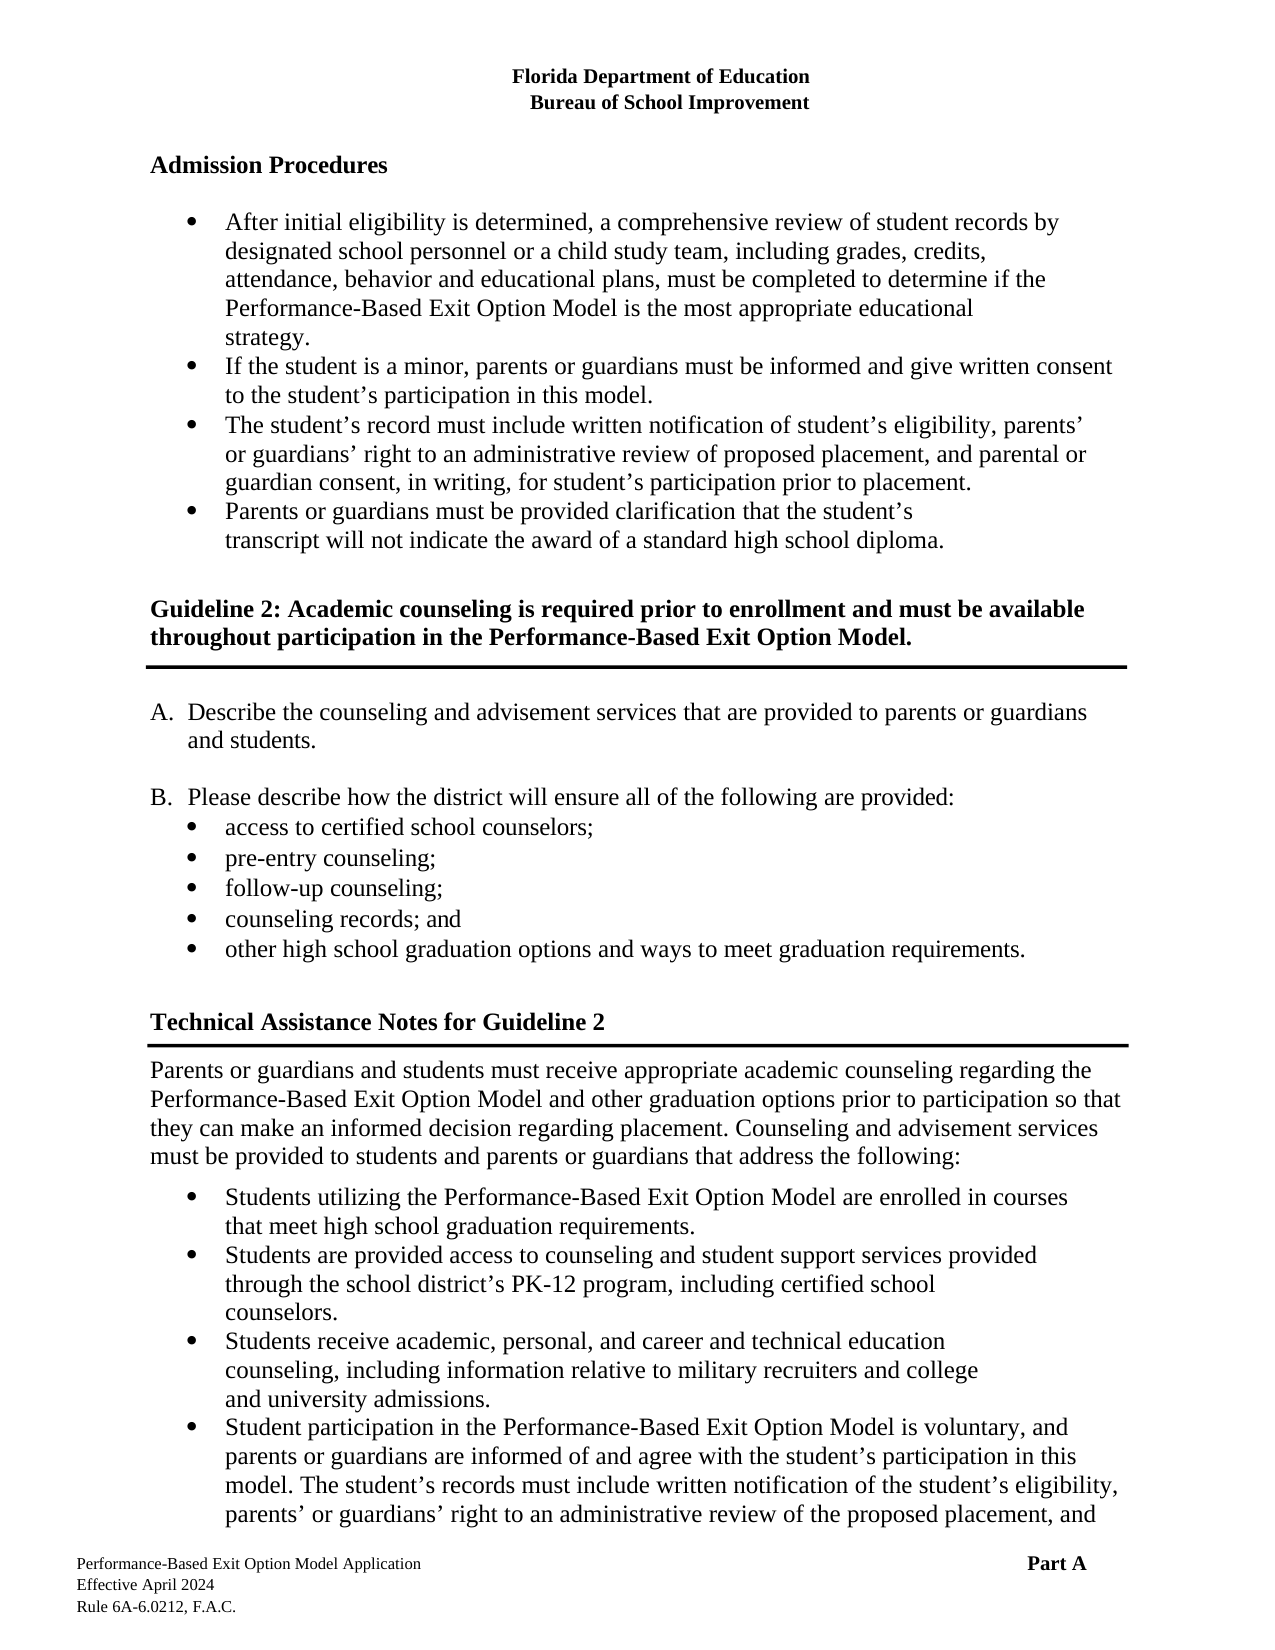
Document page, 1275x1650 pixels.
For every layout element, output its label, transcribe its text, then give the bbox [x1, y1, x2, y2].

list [187, 1412, 1119, 1527]
subtitle Admission Procedures [150, 150, 1148, 179]
list Please describe how the district will ensure all of the following are provided: [150, 783, 1148, 812]
subtitle Technical Assistance Notes for Guideline 2 [150, 1007, 1148, 1036]
text Parents or guardians and students must receive appropriate academic counseling regarding the Performance-Based Exit Option Model and other graduation options prior to participation so that they can make an informed decision regarding placement. Counseling and advisement services must be provided to students and parents or guardians that address the following: [150, 1055, 1121, 1170]
list counseling records; and [187, 903, 1148, 933]
list If the student is a minor, parents or guardians must be informed and give written consent to the student’s participation in this model. [187, 351, 1133, 409]
list pre-entry counseling; [187, 842, 1148, 872]
subtitle Guideline 2: Academic counseling is required prior to enrollment and must be available throughout participation in the Performance-Based Exit Option Model. [150, 594, 1111, 651]
list Students utilizing the Performance-Based Exit Option Model are enrolled in courses that meet high school graduation requirements. [187, 1182, 1105, 1240]
list access to certified school counselors; [187, 812, 1148, 842]
list Describe the counseling and advisement services that are provided to parents or guardians and students. [150, 698, 1121, 754]
list After initial eligibility is determined, a comprehensive review of student records by designated school personnel or a child study team, including grades, credits, attendance, behavior and educational plans, must be completed to determine if the Performance-Based Exit Option Model is the most appropriate educational strategy. [187, 207, 1065, 351]
list The student’s record must include written notification of student’s eligibility, parents’ or guardians’ right to an administrative review of proposed placement, and parental or guardian consent, in writing, for student’s participation prior to placement. [187, 410, 1100, 496]
list follow-up counseling; [187, 872, 1148, 903]
list Parents or guardians must be provided clarification that the student’s transcript will not indicate the award of a standard high school diploma. [187, 496, 1003, 554]
list Students are provided access to counseling and student support services provided through the school district’s PK-12 program, including certified school counselors. [187, 1240, 1045, 1326]
list other high school graduation options and ways to meet graduation requirements. [187, 934, 1148, 963]
list Students receive academic, personal, and career and technical education counseling, including information relative to military recruiters and college and university admissions. [187, 1326, 1017, 1412]
